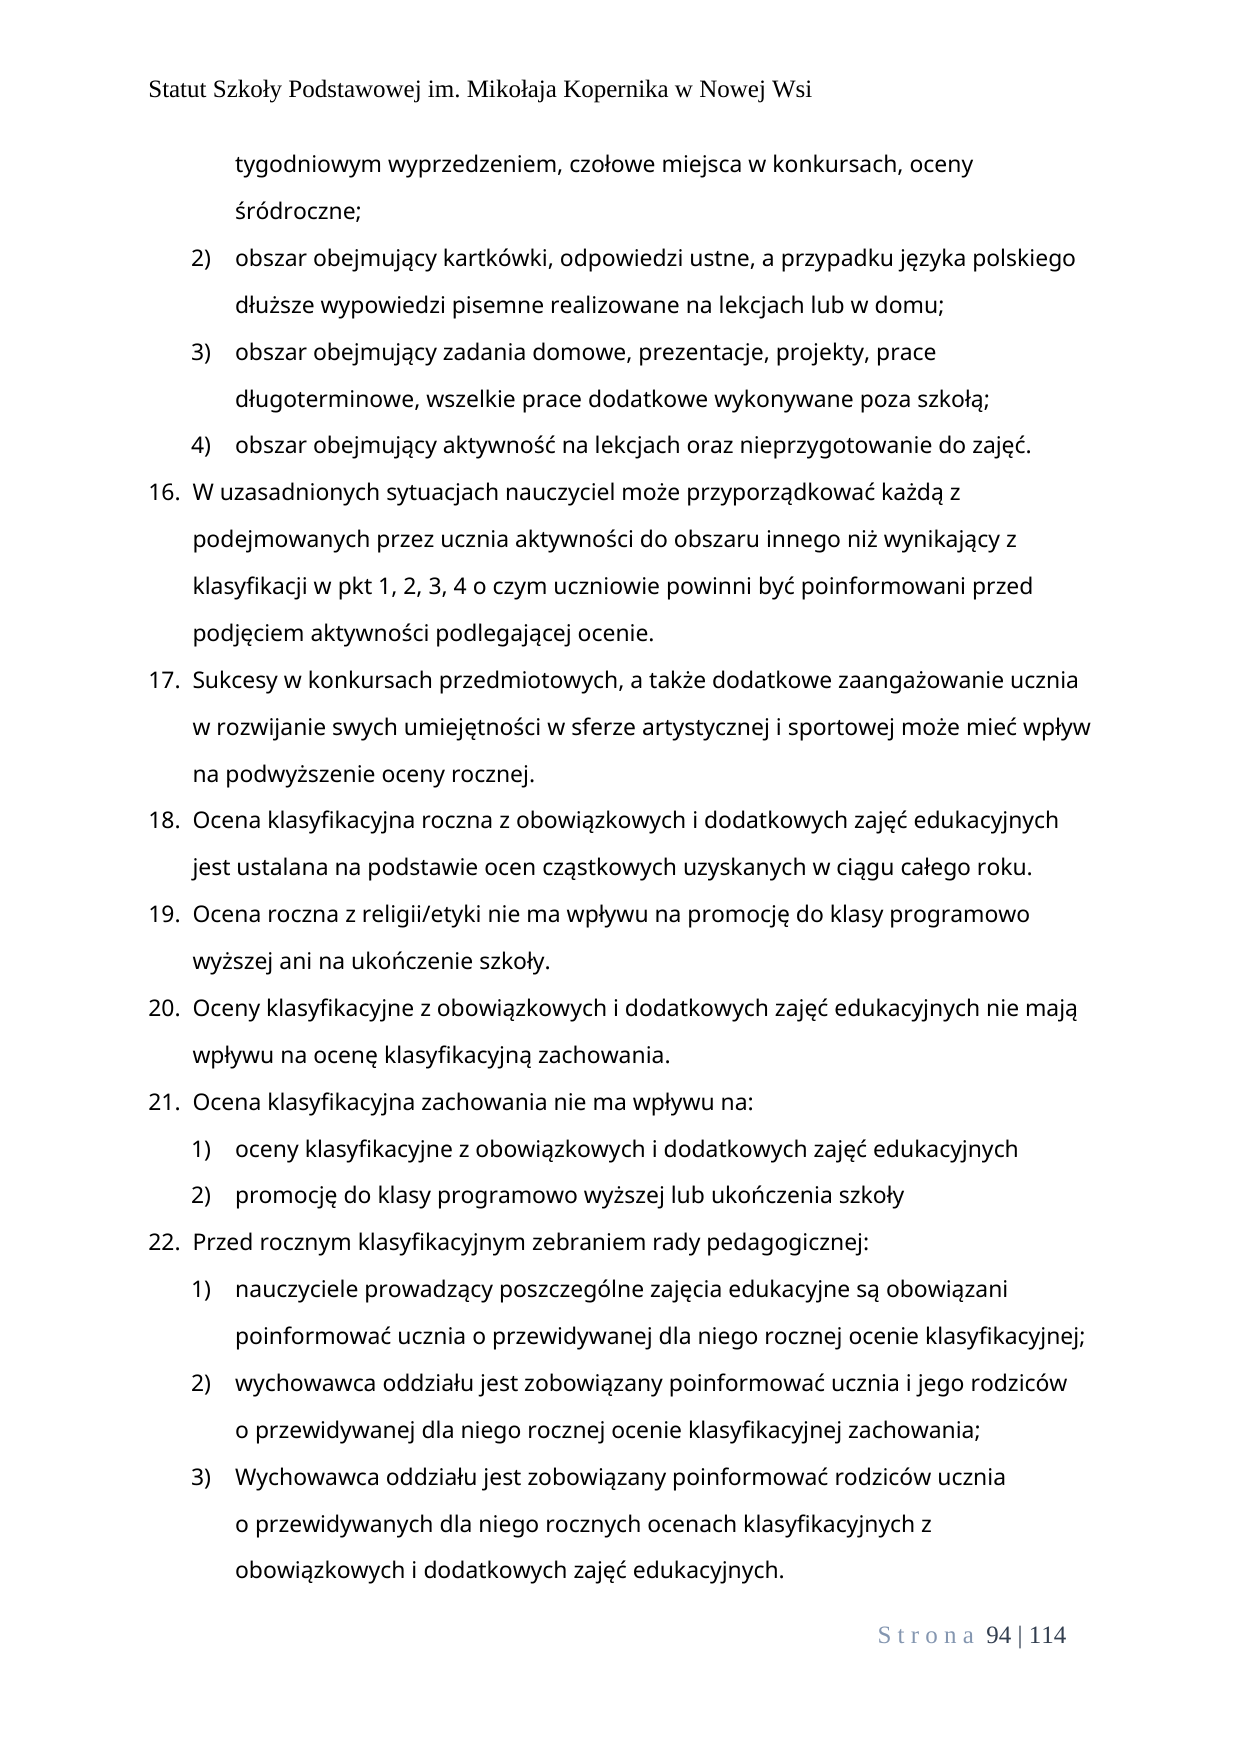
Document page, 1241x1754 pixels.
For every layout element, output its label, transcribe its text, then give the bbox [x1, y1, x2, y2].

list Sukcesy w konkursach przedmiotowych, a także dodatkowe zaangażowanie ucznia w rozwijanie swych umiejętności w sferze artystycznej i sportowej może mieć wpływ na podwyższenie oceny rocznej. [148, 664, 1093, 789]
list Przed rocznym klasyfikacyjnym zebraniem rady pedagogicznej: [148, 1226, 1093, 1258]
list wychowawca oddziału jest zobowiązany poinformować ucznia i jego rodziców o przewidywanej dla niego rocznej ocenie klasyfikacyjnej zachowania; [191, 1367, 1093, 1445]
list obszar obejmujący zadania domowe, prezentacje, projekty, prace długoterminowe, wszelkie prace dodatkowe wykonywane poza szkołą; [191, 336, 1093, 414]
list obszar obejmujący aktywność na lekcjach oraz nieprzygotowanie do zajęć. [191, 429, 1093, 461]
list Ocena klasyfikacyjna zachowania nie ma wpływu na: [148, 1086, 1093, 1117]
list Ocena klasyfikacyjna roczna z obowiązkowych i dodatkowych zajęć edukacyjnych jest ustalana na podstawie ocen cząstkowych uzyskanych w ciągu całego roku. [148, 804, 1093, 883]
list W uzasadnionych sytuacjach nauczyciel może przyporządkować każdą z podejmowanych przez ucznia aktywności do obszaru innego niż wynikający z klasyfikacji w pkt 1, 2, 3, 4 o czym uczniowie powinni być poinformowani przed podjęciem aktywności podlegającej ocenie. [148, 476, 1093, 648]
list promocję do klasy programowo wyższej lub ukończenia szkoły [191, 1179, 1093, 1211]
list nauczyciele prowadzący poszczególne zajęcia edukacyjne są obowiązani poinformować ucznia o przewidywanej dla niego rocznej ocenie klasyfikacyjnej; [191, 1273, 1093, 1351]
list Ocena roczna z religii/etyki nie ma wpływu na promocję do klasy programowo wyższej ani na ukończenie szkoły. [148, 898, 1093, 976]
list Wychowawca oddziału jest zobowiązany poinformować rodziców ucznia o przewidywanych dla niego rocznych ocenach klasyfikacyjnych z obowiązkowych i dodatkowych zajęć edukacyjnych. [191, 1461, 1093, 1586]
list Oceny klasyfikacyjne z obowiązkowych i dodatkowych zajęć edukacyjnych nie mają wpływu na ocenę klasyfikacyjną zachowania. [148, 992, 1093, 1070]
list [191, 148, 1093, 226]
list obszar obejmujący kartkówki, odpowiedzi ustne, a przypadku języka polskiego dłuższe wypowiedzi pisemne realizowane na lekcjach lub w domu; [191, 242, 1093, 320]
list oceny klasyfikacyjne z obowiązkowych i dodatkowych zajęć edukacyjnych [191, 1133, 1093, 1164]
